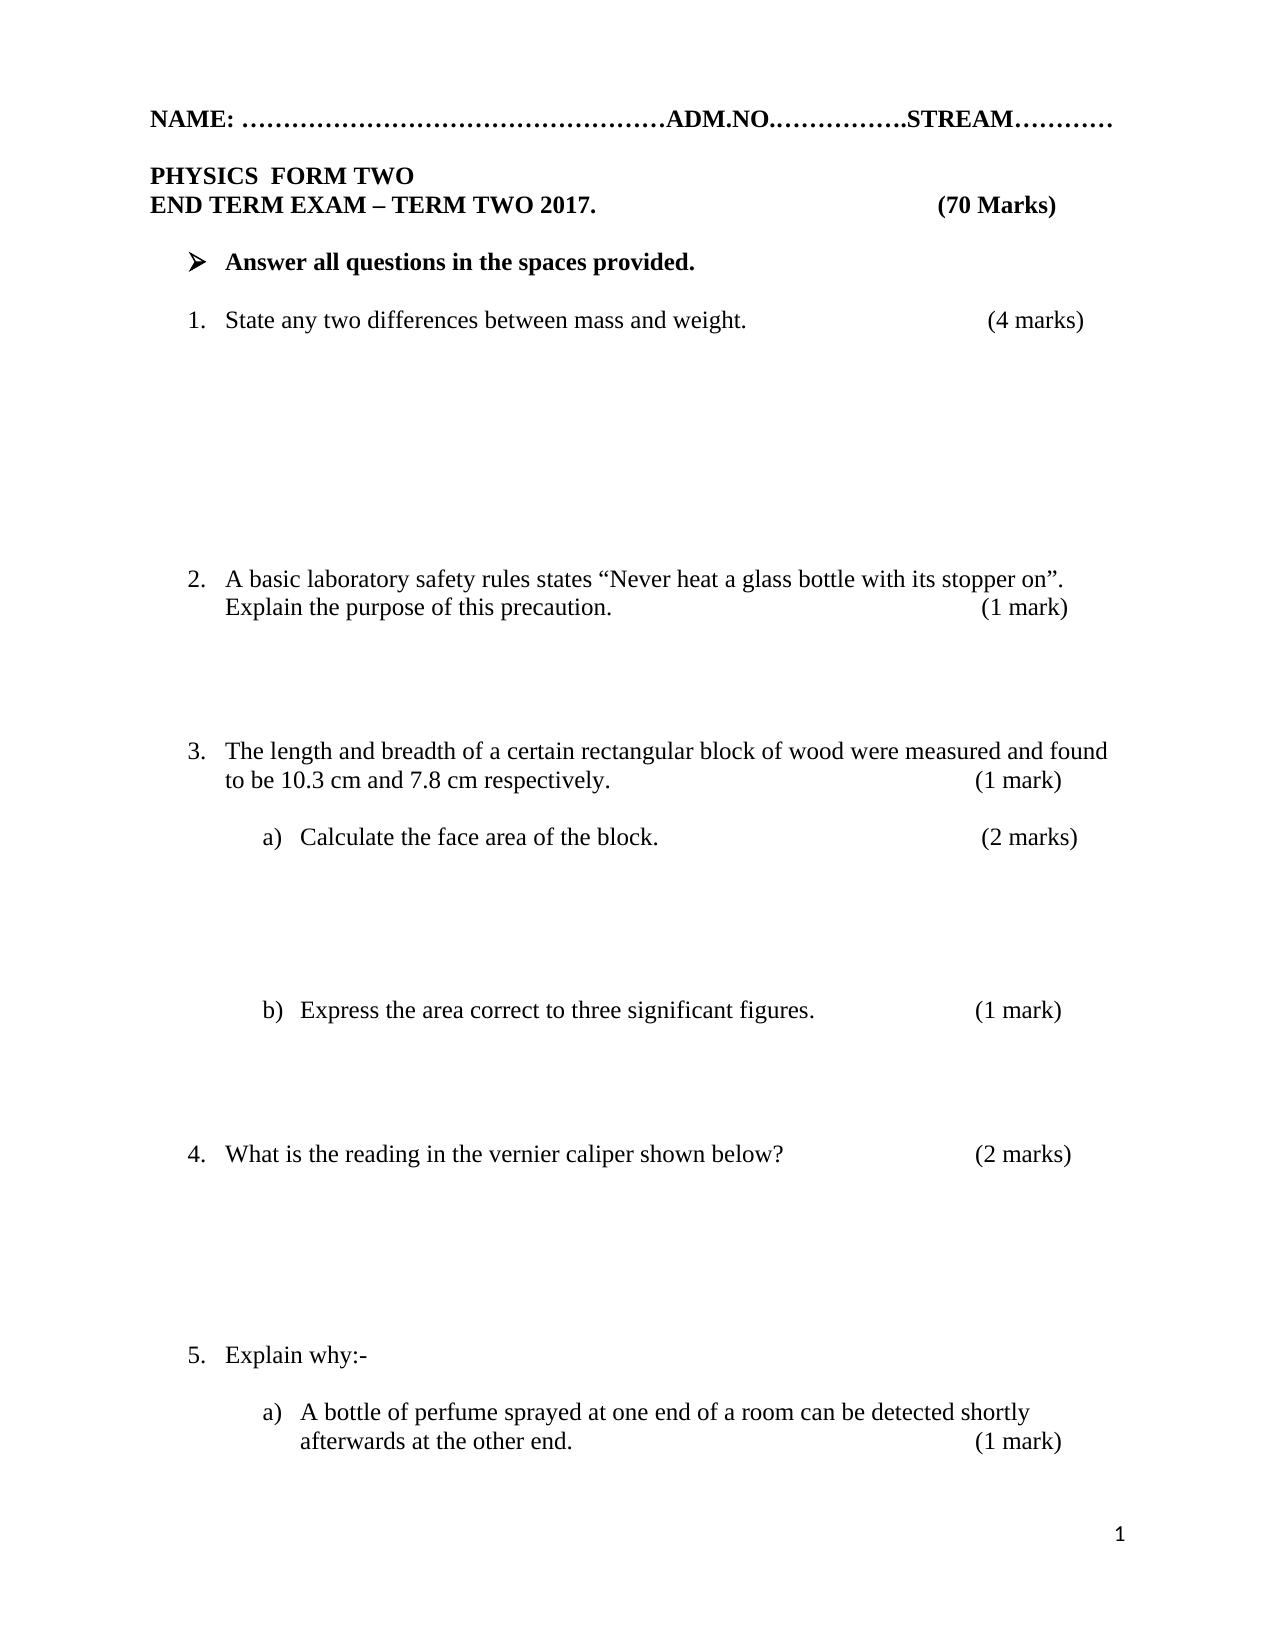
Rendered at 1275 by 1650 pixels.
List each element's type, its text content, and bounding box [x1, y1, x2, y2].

list State any two differences between mass and weight. (4 marks) [187, 305, 1125, 334]
list A basic laboratory safety rules states “Never heat a glass bottle with its stopper on”. Explain the purpose of this precaution. (1 mark) [187, 564, 1125, 621]
list Express the area correct to three significant figures. (1 mark) [262, 995, 1125, 1024]
list Answer all questions in the spaces provided. [187, 247, 1125, 276]
list The length and breadth of a certain rectangular block of wood were measured and found to be 10.3 cm and 7.8 cm respectively. (1 mark) [187, 736, 1125, 794]
text END TERM EXAM – TERM TWO 2017. (70 Marks) [150, 190, 1125, 219]
text NAME: ……………………………………………ADM.NO.…………….STREAM………… [150, 104, 1125, 132]
list What is the reading in the vernier caliper shown below? (2 marks) [187, 1139, 1125, 1167]
text PHYSICS FORM TWO [150, 161, 1125, 190]
list A bottle of perfume sprayed at one end of a room can be detected shortly afterwards at the other end. (1 mark) [262, 1397, 1125, 1455]
list Explain why:- [187, 1340, 1125, 1369]
list Calculate the face area of the block. (2 marks) [262, 822, 1125, 851]
